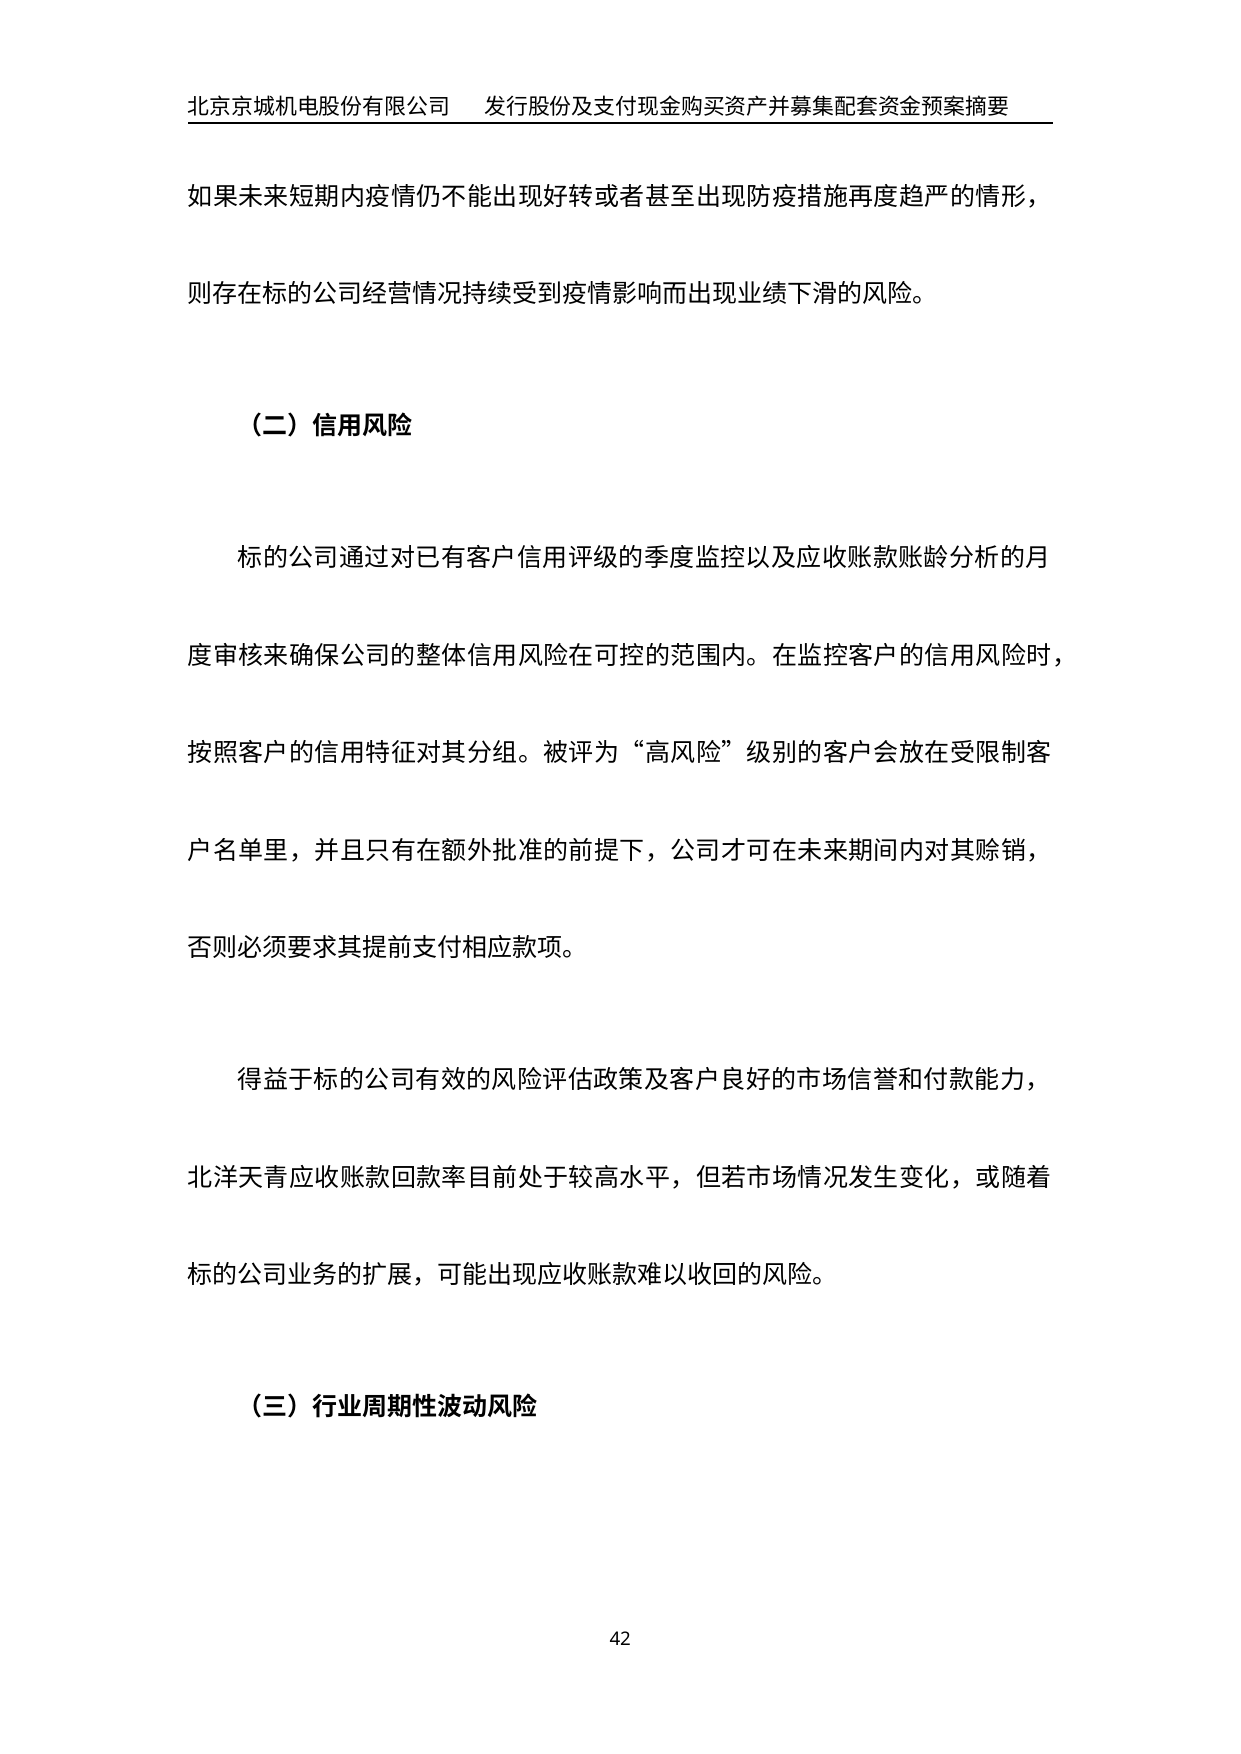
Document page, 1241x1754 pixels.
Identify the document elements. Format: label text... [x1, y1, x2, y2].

text （二）信用风险 [187, 391, 1053, 456]
text 标的公司通过对已有客户信用评级的季度监控以及应收账款账龄分析的月度审核来确保公司的整体信用风险在可控的范围内。在监控客户的信用风险时，按照客户的信用特征对其分组。被评为“高风险”级别的客户会放在受限制客户名单里，并且只有在额外批准的前提下，公司才可在未来期间内对其赊销，否则必须要求其提前支付相应款项。 [187, 523, 1053, 978]
text 得益于标的公司有效的风险评估政策及客户良好的市场信誉和付款能力，北洋天青应收账款回款率目前处于较高水平，但若市场情况发生变化，或随着标的公司业务的扩展，可能出现应收账款难以收回的风险。 [187, 1045, 1053, 1305]
text （三）行业周期性波动风险 [187, 1372, 1053, 1437]
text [187, 162, 1053, 324]
